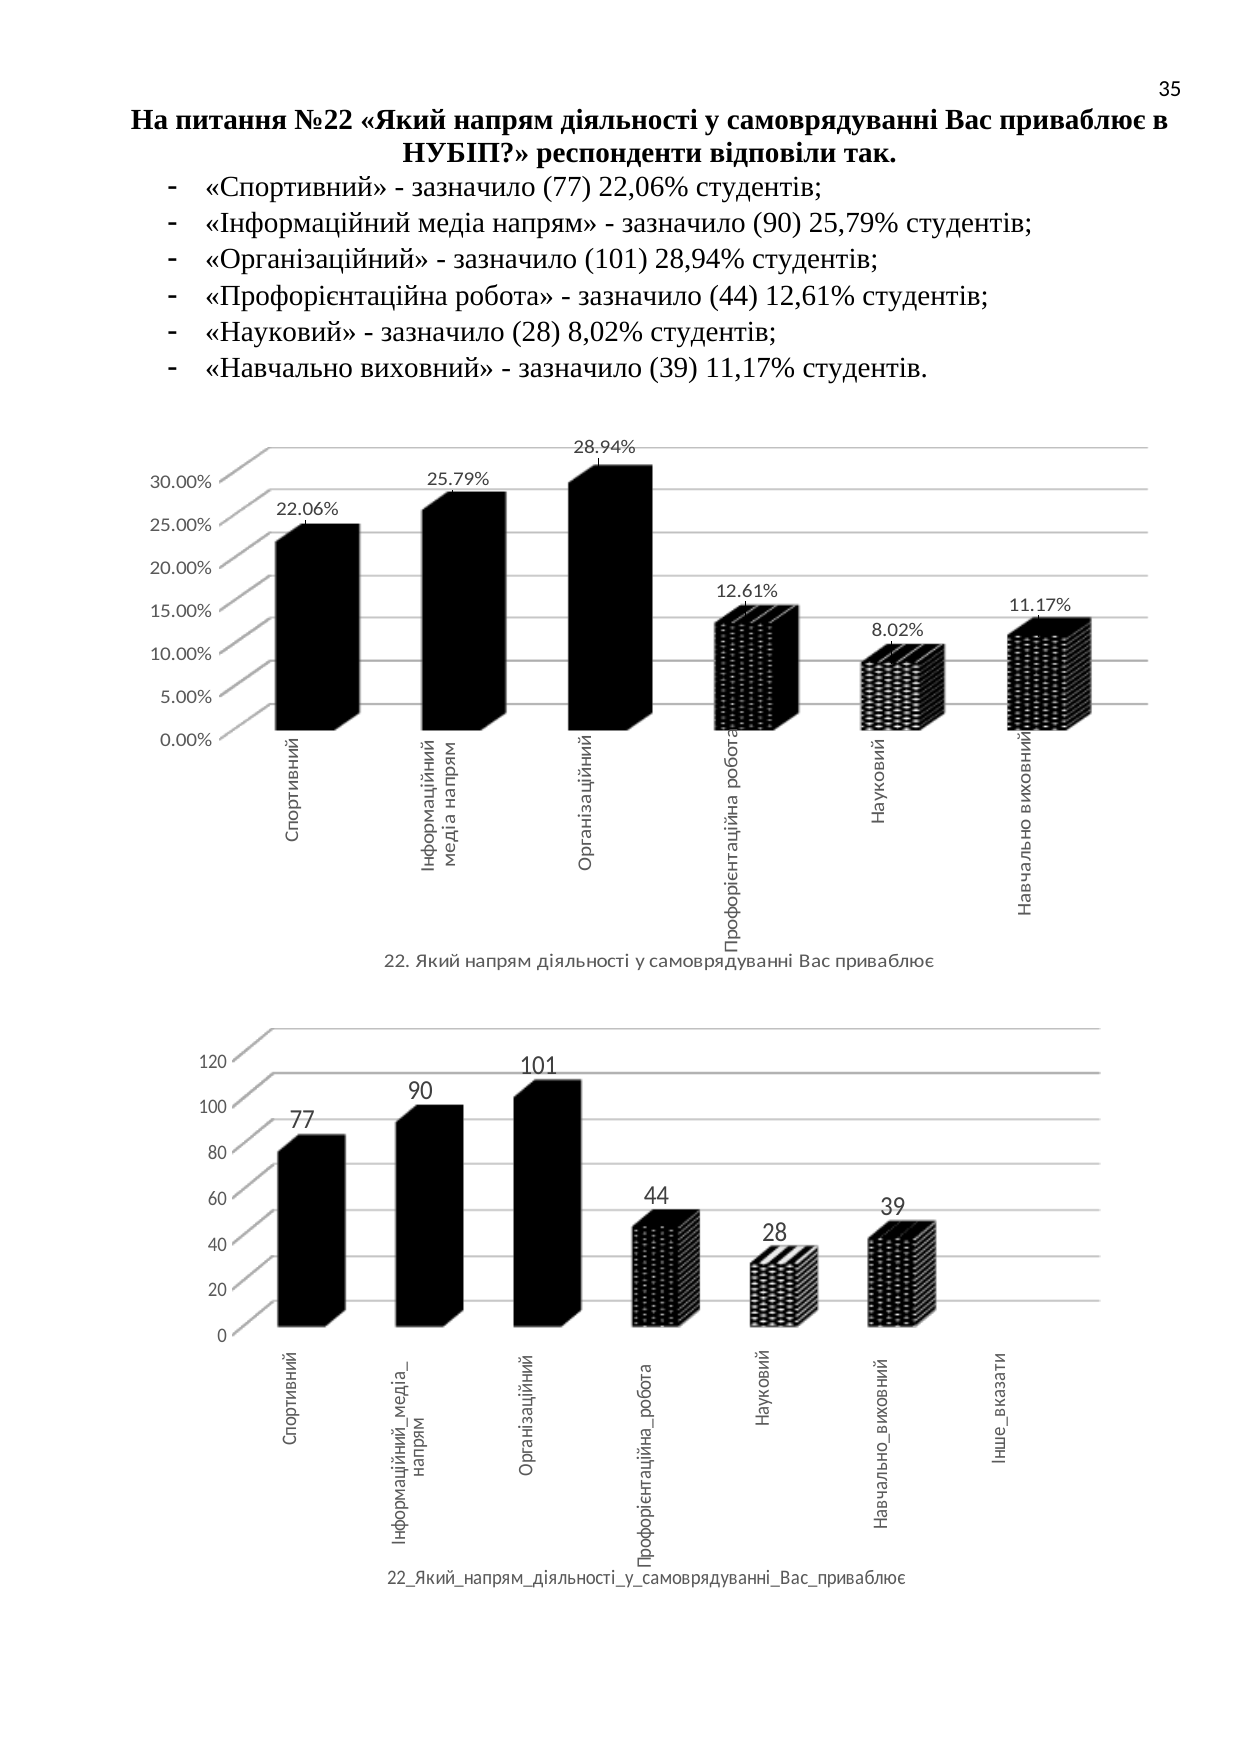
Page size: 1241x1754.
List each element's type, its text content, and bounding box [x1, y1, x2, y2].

text На питання №22 «Який напрям діяльності у самоврядуванні Вас приваблює в НУБІП?» респонденти відповіли так. [118, 102, 1181, 169]
list «Профорієнтаційна робота» - зазначило (44) 12,61% студентів; [167, 278, 1181, 311]
list «Організаційний» - зазначило (101) 28,94% студентів; [167, 241, 1181, 275]
list «Навчально виховний» - зазначило (39) 11,17% студентів. [167, 350, 1181, 384]
list «Науковий» - зазначило (28) 8,02% студентів; [167, 314, 1181, 348]
list «Спортивний» - зазначило (77) 22,06% студентів; [167, 169, 1181, 203]
list «Інформаційний медіа напрям» - зазначило (90) 25,79% студентів; [167, 205, 1181, 239]
